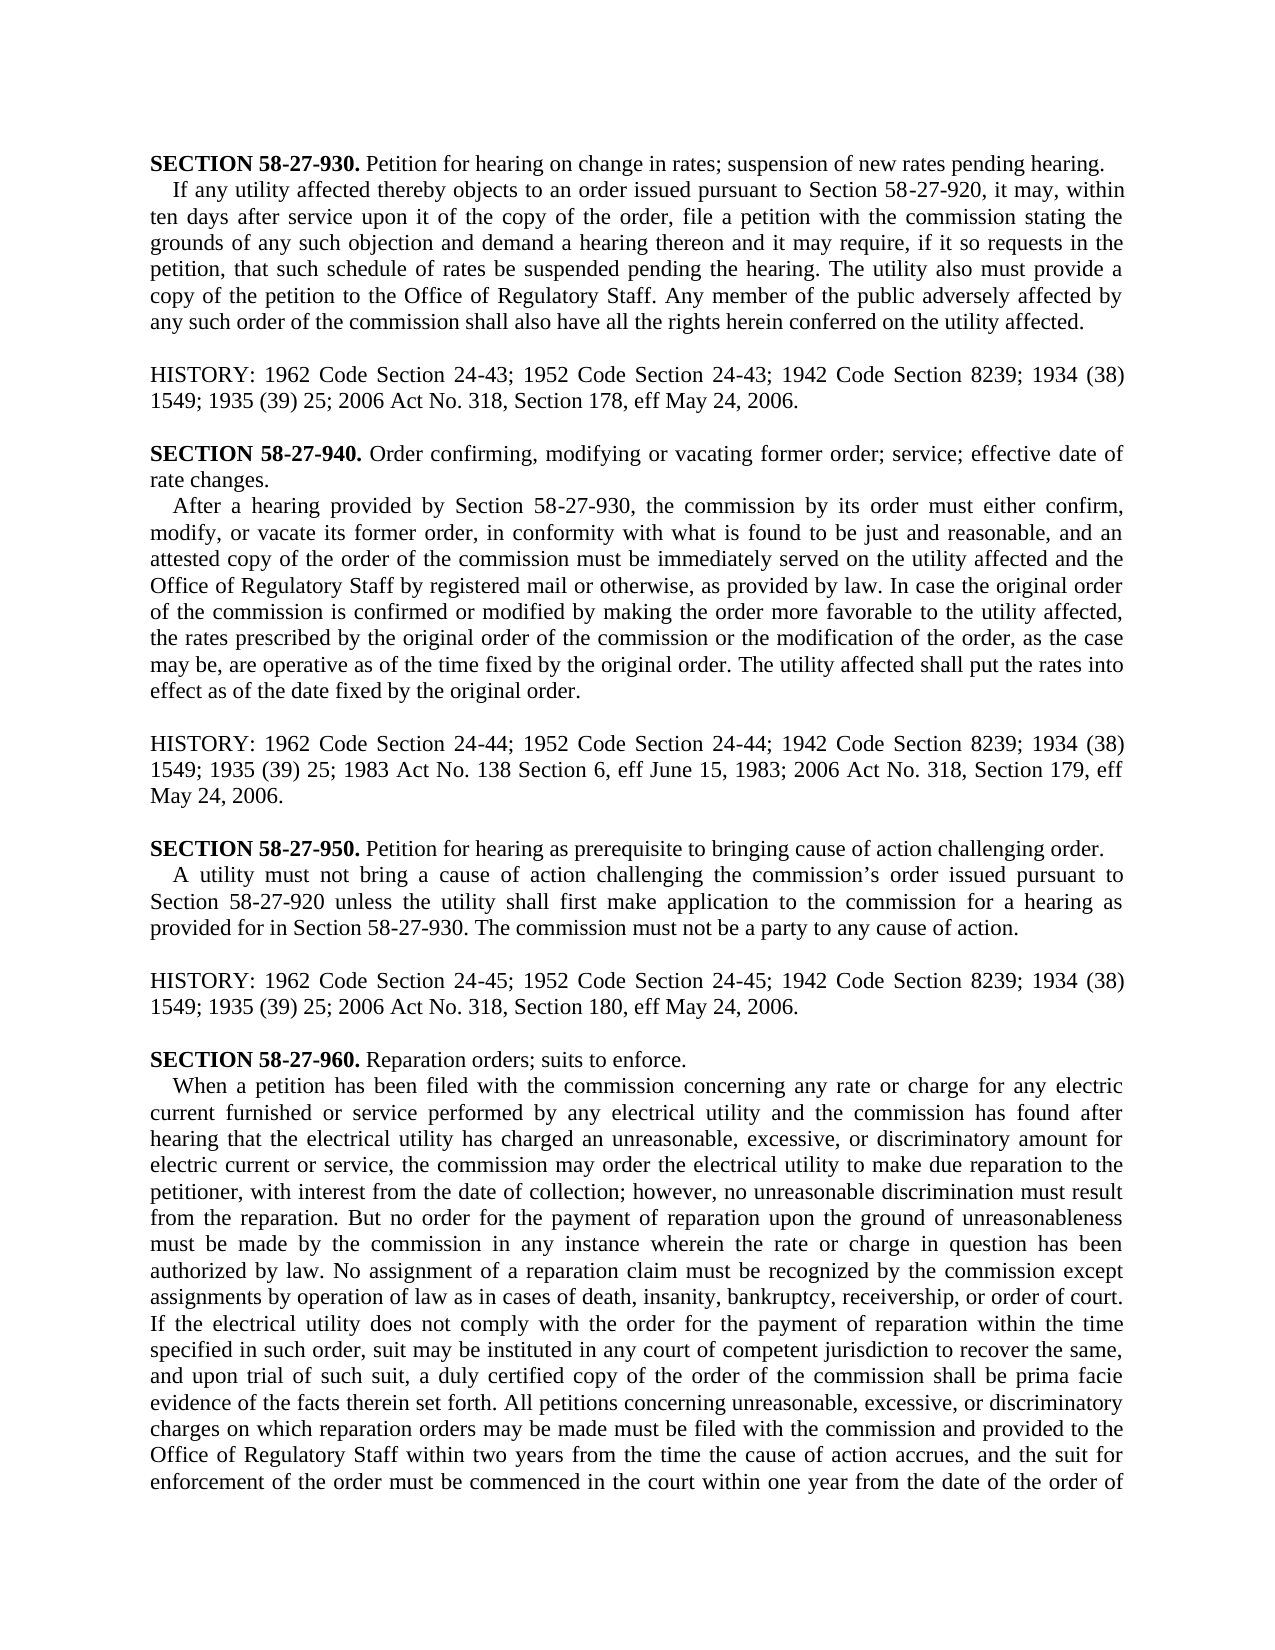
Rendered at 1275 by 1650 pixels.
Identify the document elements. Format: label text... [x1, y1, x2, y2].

text HISTORY: 1962 Code Section 24-43; 1952 Code Section 24-43; 1942 Code Section 8239; 1934 (38) 1549; 1935 (39) 25; 2006 Act No. 318, Section 178, eff May 24, 2006. [150, 361, 1125, 413]
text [150, 1072, 1125, 1494]
text A utility must not bring a cause of action challenging the commission’s order issued pursuant to Section 58-27-920 unless the utility shall first make application to the commission for a hearing as provided for in Section 58-27-930. The commission must not be a party to any cause of action. [150, 862, 1125, 941]
text If any utility affected thereby objects to an order issued pursuant to Section 58-27-920, it may, within ten days after service upon it of the copy of the order, file a petition with the commission stating the grounds of any such objection and demand a hearing thereon and it may require, if it so requests in the petition, that such schedule of rates be suspended pending the hearing. The utility also must provide a copy of the petition to the Office of Regulatory Staff. Any member of the public adversely affected by any such order of the commission shall also have all the rights herein conferred on the utility affected. [150, 176, 1125, 334]
text SECTION 58-27-940. Order confirming, modifying or vacating former order; service; effective date of rate changes. [150, 440, 1125, 493]
text SECTION 58-27-960. Reparation orders; suits to enforce. [150, 1046, 1125, 1072]
text SECTION 58-27-930. Petition for hearing on change in rates; suspension of new rates pending hearing. [150, 150, 1125, 176]
text SECTION 58-27-950. Petition for hearing as prerequisite to bringing cause of action challenging order. [150, 835, 1125, 862]
text HISTORY: 1962 Code Section 24-45; 1952 Code Section 24-45; 1942 Code Section 8239; 1934 (38) 1549; 1935 (39) 25; 2006 Act No. 318, Section 180, eff May 24, 2006. [150, 967, 1125, 1020]
text After a hearing provided by Section 58-27-930, the commission by its order must either confirm, modify, or vacate its former order, in conformity with what is found to be just and reasonable, and an attested copy of the order of the commission must be immediately served on the utility affected and the Office of Regulatory Staff by registered mail or otherwise, as provided by law. In case the original order of the commission is confirmed or modified by making the order more favorable to the utility affected, the rates prescribed by the original order of the commission or the modification of the order, as the case may be, are operative as of the time fixed by the original order. The utility affected shall put the rates into effect as of the date fixed by the original order. [150, 493, 1125, 703]
text HISTORY: 1962 Code Section 24-44; 1952 Code Section 24-44; 1942 Code Section 8239; 1934 (38) 1549; 1935 (39) 25; 1983 Act No. 138 Section 6, eff June 15, 1983; 2006 Act No. 318, Section 179, eff May 24, 2006. [150, 730, 1125, 809]
